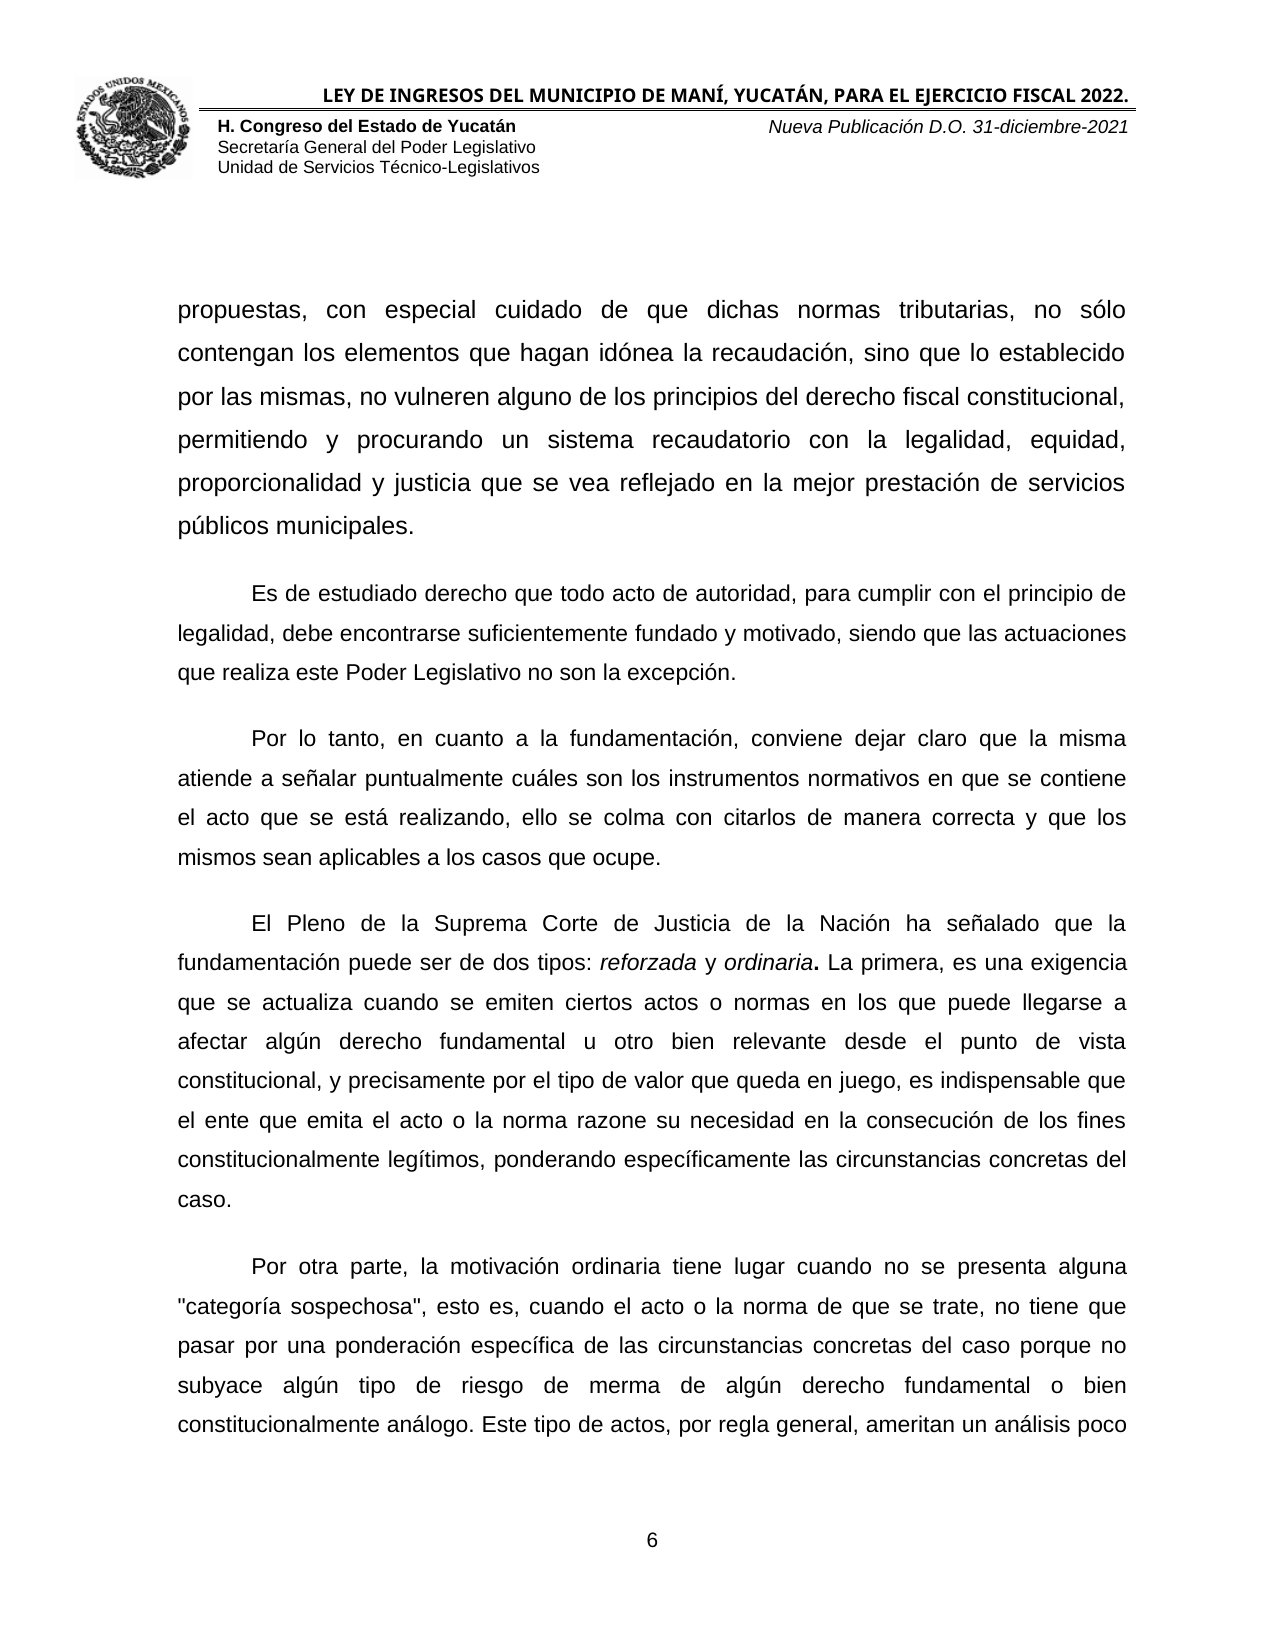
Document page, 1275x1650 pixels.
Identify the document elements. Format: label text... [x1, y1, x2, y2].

text Por lo tanto, en cuanto a la fundamentación, conviene dejar claro que la misma atiende a señalar puntualmente cuáles son los instrumentos normativos en que se contiene el acto que se está realizando, ello se colma con citarlos de manera correcta y que los mismos sean aplicables a los casos que ocupe. [177, 725, 1127, 870]
text Es de estudiado derecho que todo acto de autoridad, para cumplir con el principio de legalidad, debe encontrarse suficientemente fundado y motivado, siendo que las actuaciones que realiza este Poder Legislativo no son la excepción. [177, 580, 1127, 686]
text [177, 295, 1127, 540]
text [177, 1253, 1127, 1437]
text El Pleno de la Suprema Corte de Justicia de la Nación ha señalado que la fundamentación puede ser de dos tipos: reforzada y ordinaria. La primera, es una exigencia que se actualiza cuando se emiten ciertos actos o normas en los que puede llegarse a afectar algún derecho fundamental u otro bien relevante desde el punto de vista constitucional, y precisamente por el tipo de valor que queda en juego, es indispensable que el ente que emita el acto o la norma razone su necesidad en la consecución de los fines constitucionalmente legítimos, ponderando específicamente las circunstancias concretas del caso. [177, 909, 1127, 1212]
